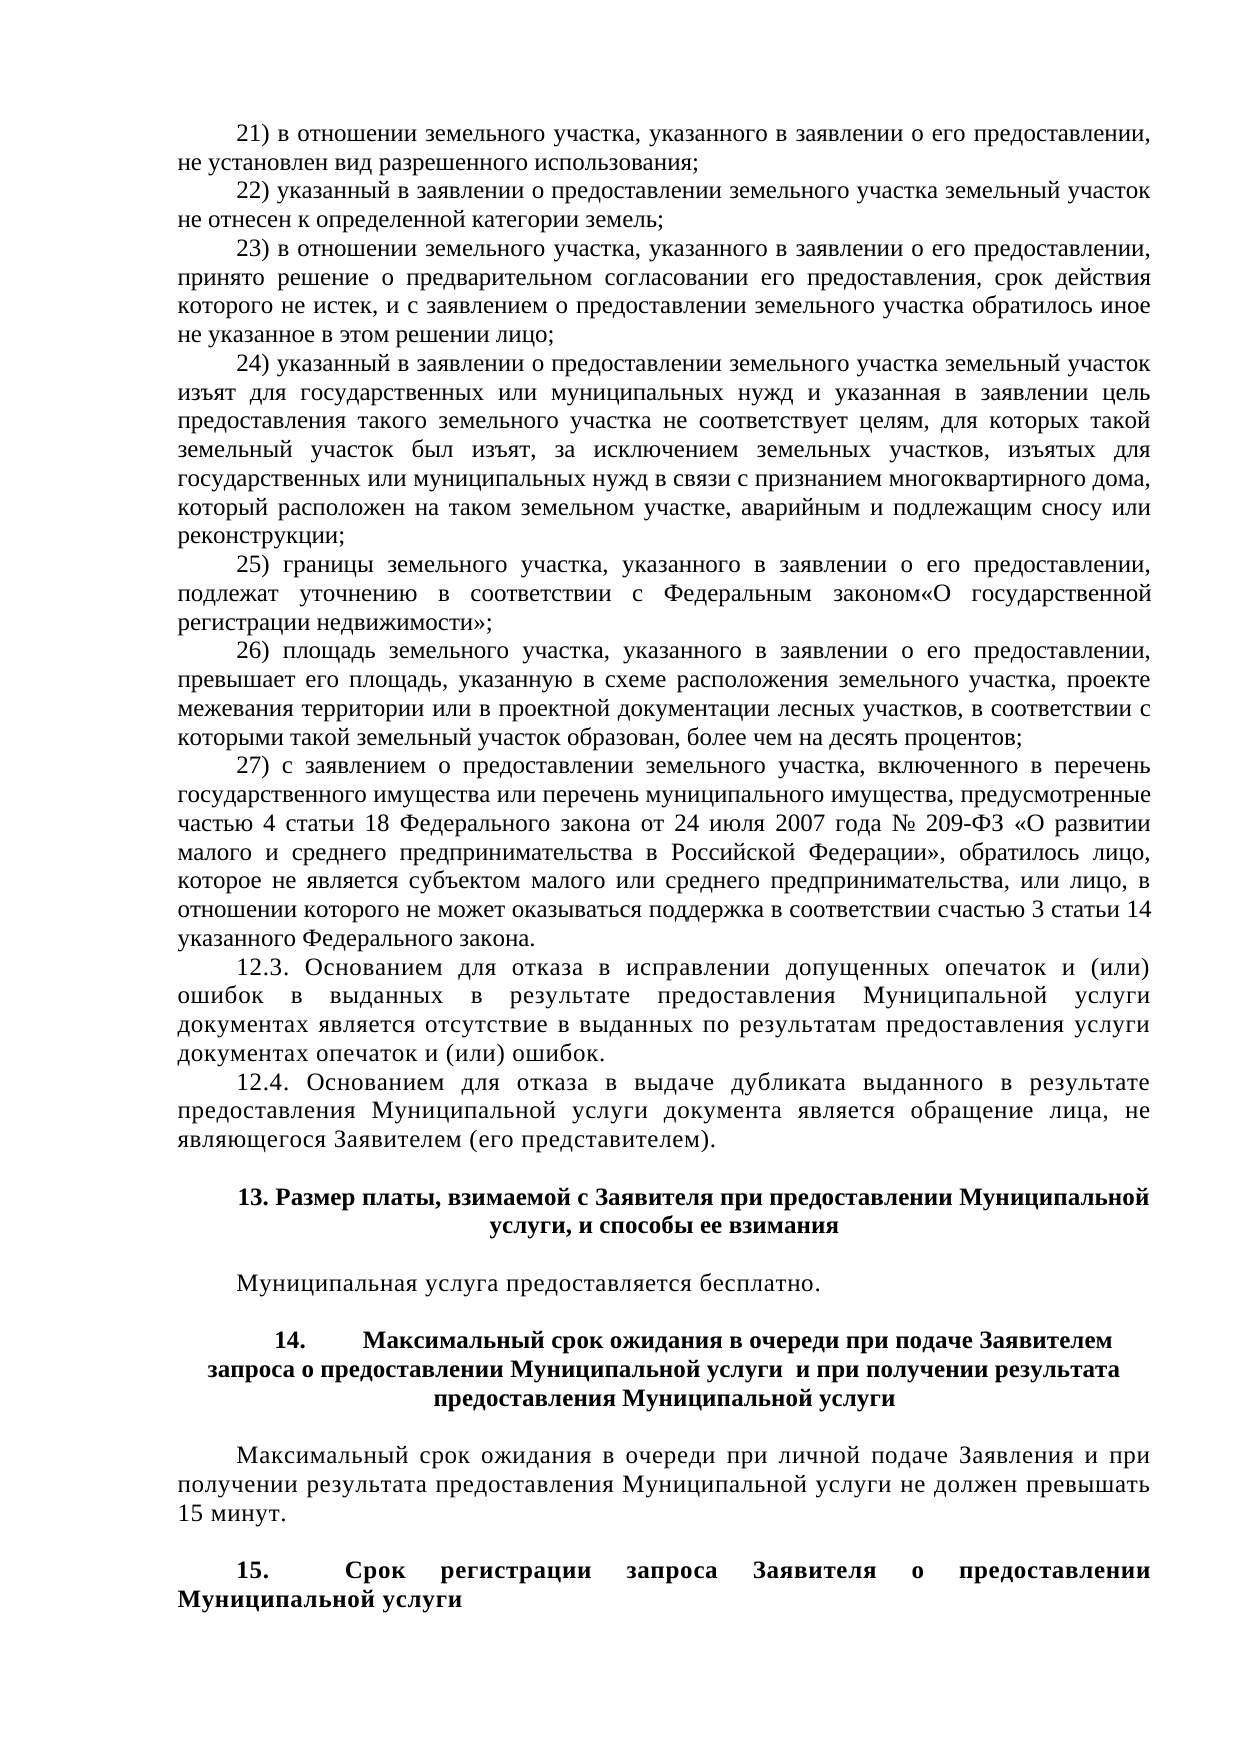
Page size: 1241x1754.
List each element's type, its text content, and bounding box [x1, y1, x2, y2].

list Срок регистрации запроса Заявителя о предоставлении Муниципальной услуги [177, 1556, 1152, 1613]
text Муниципальная услуга предоставляется бесплатно. [177, 1268, 1152, 1297]
text 22) указанный в заявлении о предоставлении земельного участка земельный участок не отнесен к определенной категории земель; [177, 176, 1152, 233]
text 13. Размер платы, взимаемой с Заявителя при предоставлении Муниципальной услуги, и способы ее взимания [177, 1182, 1152, 1239]
text 23) в отношении земельного участка, указанного в заявлении о его предоставлении, принято решение о предварительном согласовании его предоставления, срок действия которого не истек, и с заявлением о предоставлении земельного участка обратилось иное не указанное в этом решении лицо; [177, 233, 1152, 348]
text 12.3. Основанием для отказа в исправлении допущенных опечаток и (или) ошибок в выданных в результате предоставления Муниципальной услуги документах является отсутствие в выданных по результатам предоставления услуги документах опечаток и (или) ошибок. [177, 952, 1152, 1067]
text Максимальный срок ожидания в очереди при личной подаче Заявления и при получении результата предоставления Муниципальной услуги не должен превышать 15 минут. [177, 1441, 1152, 1527]
list Максимальный срок ожидания в очереди при подаче Заявителем запроса о предоставлении Муниципальной услуги и при получении результата предоставления Муниципальной услуги [177, 1326, 1152, 1412]
text 21) в отношении земельного участка, указанного в заявлении о его предоставлении, не установлен вид разрешенного использования; [177, 118, 1152, 176]
text 12.4. Основанием для отказа в выдаче дубликата выданного в результате предоставления Муниципальной услуги документа является обращение лица, не являющегося Заявителем (его представителем). [177, 1067, 1152, 1153]
text 27) с заявлением о предоставлении земельного участка, включенного в перечень государственного имущества или перечень муниципального имущества, предусмотренные частью 4 статьи 18 Федерального закона от 24 июля 2007 года № 209-ФЗ «О развитии малого и среднего предпринимательства в Российской Федерации», обратилось лицо, которое не является субъектом малого или среднего предпринимательства, или лицо, в отношении которого не может оказываться поддержка в соответствии счастью 3 статьи 14 указанного Федерального закона. [177, 751, 1152, 952]
text 26) площадь земельного участка, указанного в заявлении о его предоставлении, превышает его площадь, указанную в схеме расположения земельного участка, проекте межевания территории или в проектной документации лесных участков, в соответствии с которыми такой земельный участок образован, более чем на десять процентов; [177, 636, 1152, 751]
text 24) указанный в заявлении о предоставлении земельного участка земельный участок изъят для государственных или муниципальных нужд и указанная в заявлении цель предоставления такого земельного участка не соответствует целям, для которых такой земельный участок был изъят, за исключением земельных участков, изъятых для государственных или муниципальных нужд в связи с признанием многоквартирного дома, который расположен на таком земельном участке, аварийным и подлежащим сносу или реконструкции; [177, 348, 1152, 549]
text 25) границы земельного участка, указанного в заявлении о его предоставлении, подлежат уточнению в соответствии с Федеральным законом«О государственной регистрации недвижимости»; [177, 549, 1152, 636]
